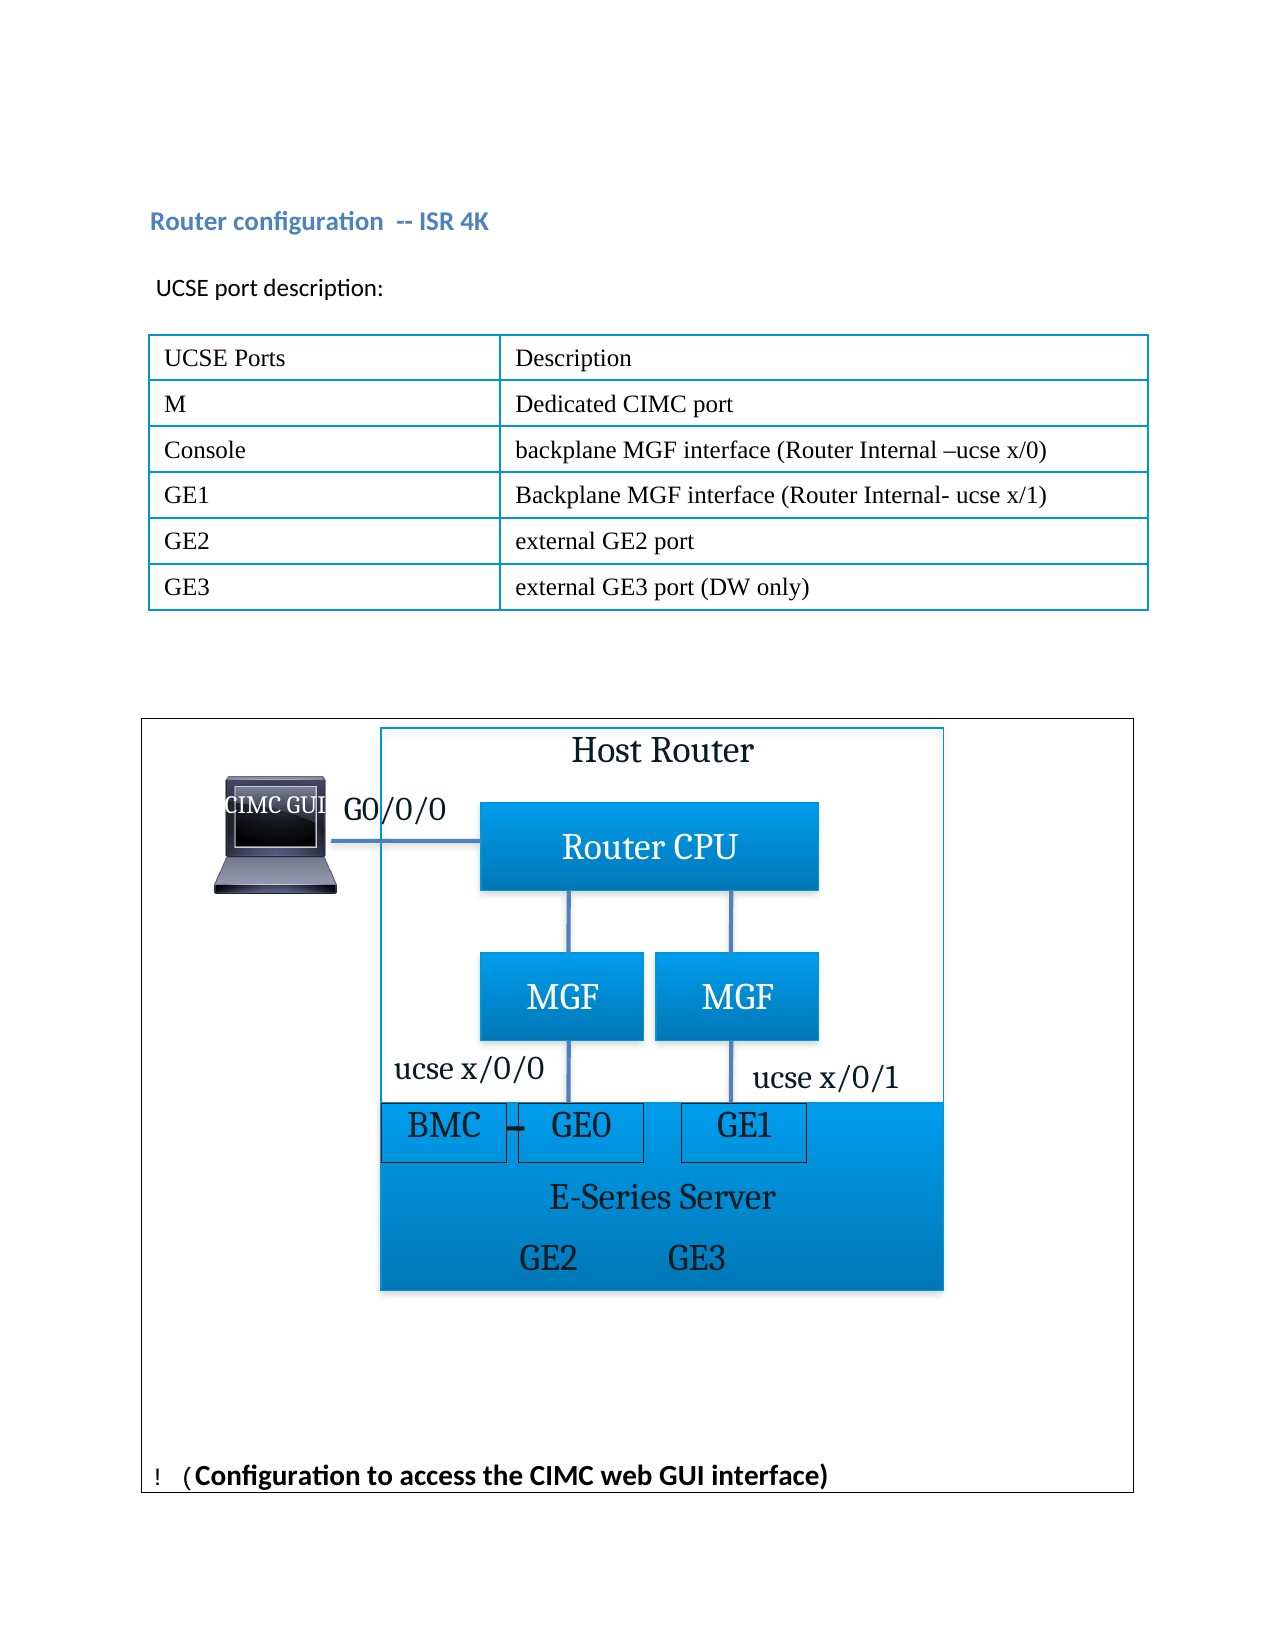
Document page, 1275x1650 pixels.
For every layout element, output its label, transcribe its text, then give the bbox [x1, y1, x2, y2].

subtitle Router configuration -- ISR 4K [150, 204, 1125, 237]
text UCSE port description: [150, 272, 1125, 303]
table_cell Dedicated CIMC port [501, 381, 1147, 425]
table_cell Backplane MGF interface (Router Internal- ucse x/1) [501, 473, 1147, 517]
table_cell GE2 [150, 519, 499, 563]
table_header Description [501, 336, 1147, 379]
table_cell M [150, 381, 499, 425]
text ! (Configuration to access the CIMC web GUI interface) [150, 1457, 1125, 1492]
table_cell external GE2 port [501, 519, 1147, 563]
picture [206, 765, 344, 904]
table_header UCSE Ports [150, 336, 499, 379]
table_cell GE3 [150, 565, 499, 608]
table_cell GE1 [150, 473, 499, 517]
table_cell Console [150, 427, 499, 471]
table_cell external GE3 port (DW only) [501, 565, 1147, 608]
table_cell backplane MGF interface (Router Internal –ucse x/0) [501, 427, 1147, 471]
